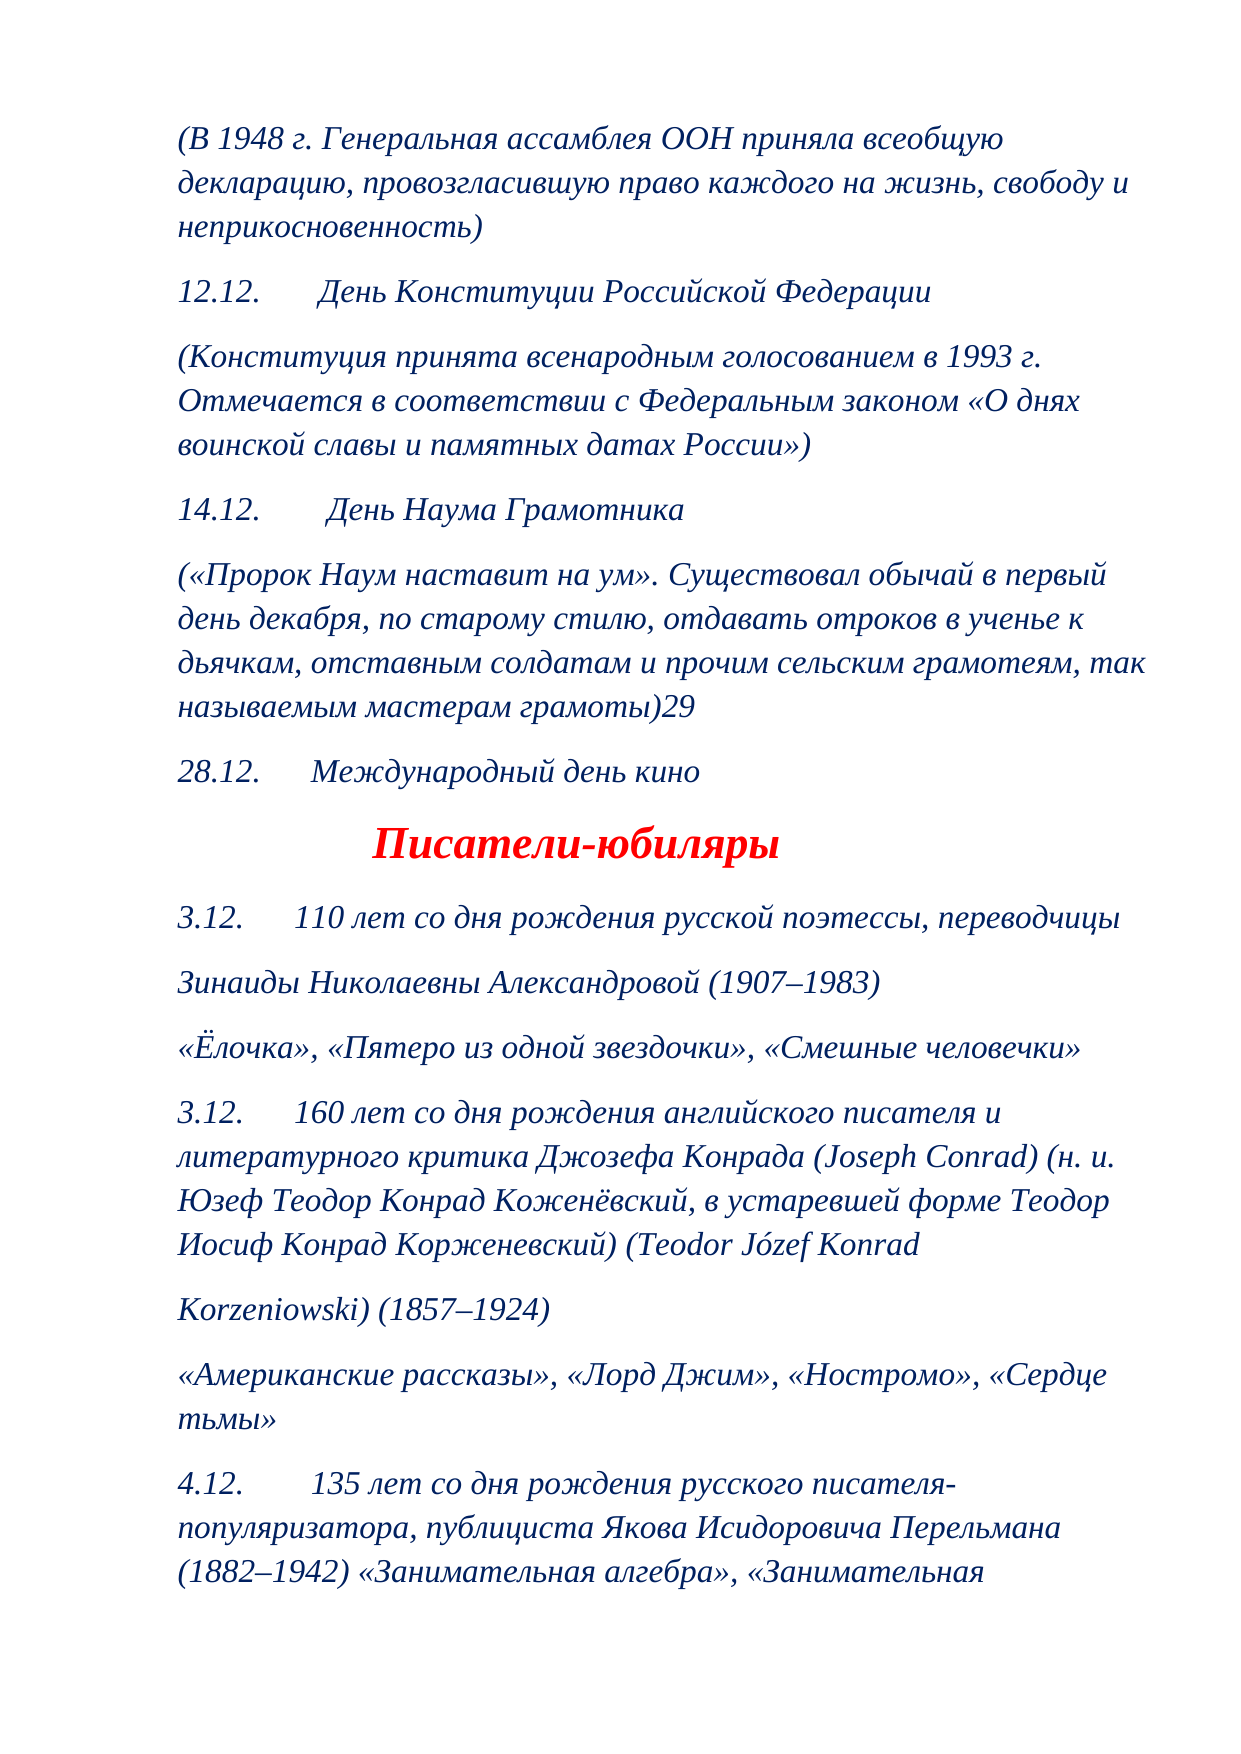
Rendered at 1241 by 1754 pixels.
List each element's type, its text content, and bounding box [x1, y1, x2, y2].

text (Конституция принята всенародным голосованием в 1993 г. Отмечается в соответствии с Федеральным законом «О днях воинской славы и памятных датах России») [177, 336, 1152, 462]
text 3.12. 160 лет со дня рождения английского писателя и литературного критика Джозефа Конрада (Joseph Conrad) (н. и. Юзеф Теодор Конрад Коженёвский, в устаревшей форме Теодор Иосиф Конрад Корженевский) (Teodor Józef Konrad [177, 1092, 1152, 1262]
text 3.12. 110 лет со дня рождения русской поэтессы, переводчицы [177, 897, 1152, 936]
text 28.12. Международный день кино [177, 751, 1152, 789]
text (В 1948 г. Генеральная ассамблея ООН приняла всеобщую декларацию, провозгласившую право каждого на жизнь, свободу и неприкосновенность) [177, 118, 1152, 244]
text 14.12. День Наума Грамотника [177, 489, 1152, 527]
text Писатели-юбиляры [177, 816, 1152, 869]
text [177, 1463, 1152, 1589]
text «Ёлочка», «Пятеро из одной звездочки», «Смешные человечки» [177, 1027, 1152, 1065]
text Зинаиды Николаевны Александровой (1907–1983) [177, 962, 1152, 1001]
text «Американские рассказы», «Лорд Джим», «Ностромо», «Сердце тьмы» [177, 1354, 1152, 1436]
text («Пророк Наум наставит на ум». Существовал обычай в первый день декабря, по старому стилю, отдавать отроков в ученье к дьячкам, отставным солдатам и прочим сельским грамотеям, так называемым мастерам грамоты)29 [177, 554, 1152, 724]
text 12.12. День Конституции Российской Федерации [177, 271, 1152, 309]
text Korzeniowski) (1857–1924) [177, 1289, 1152, 1327]
